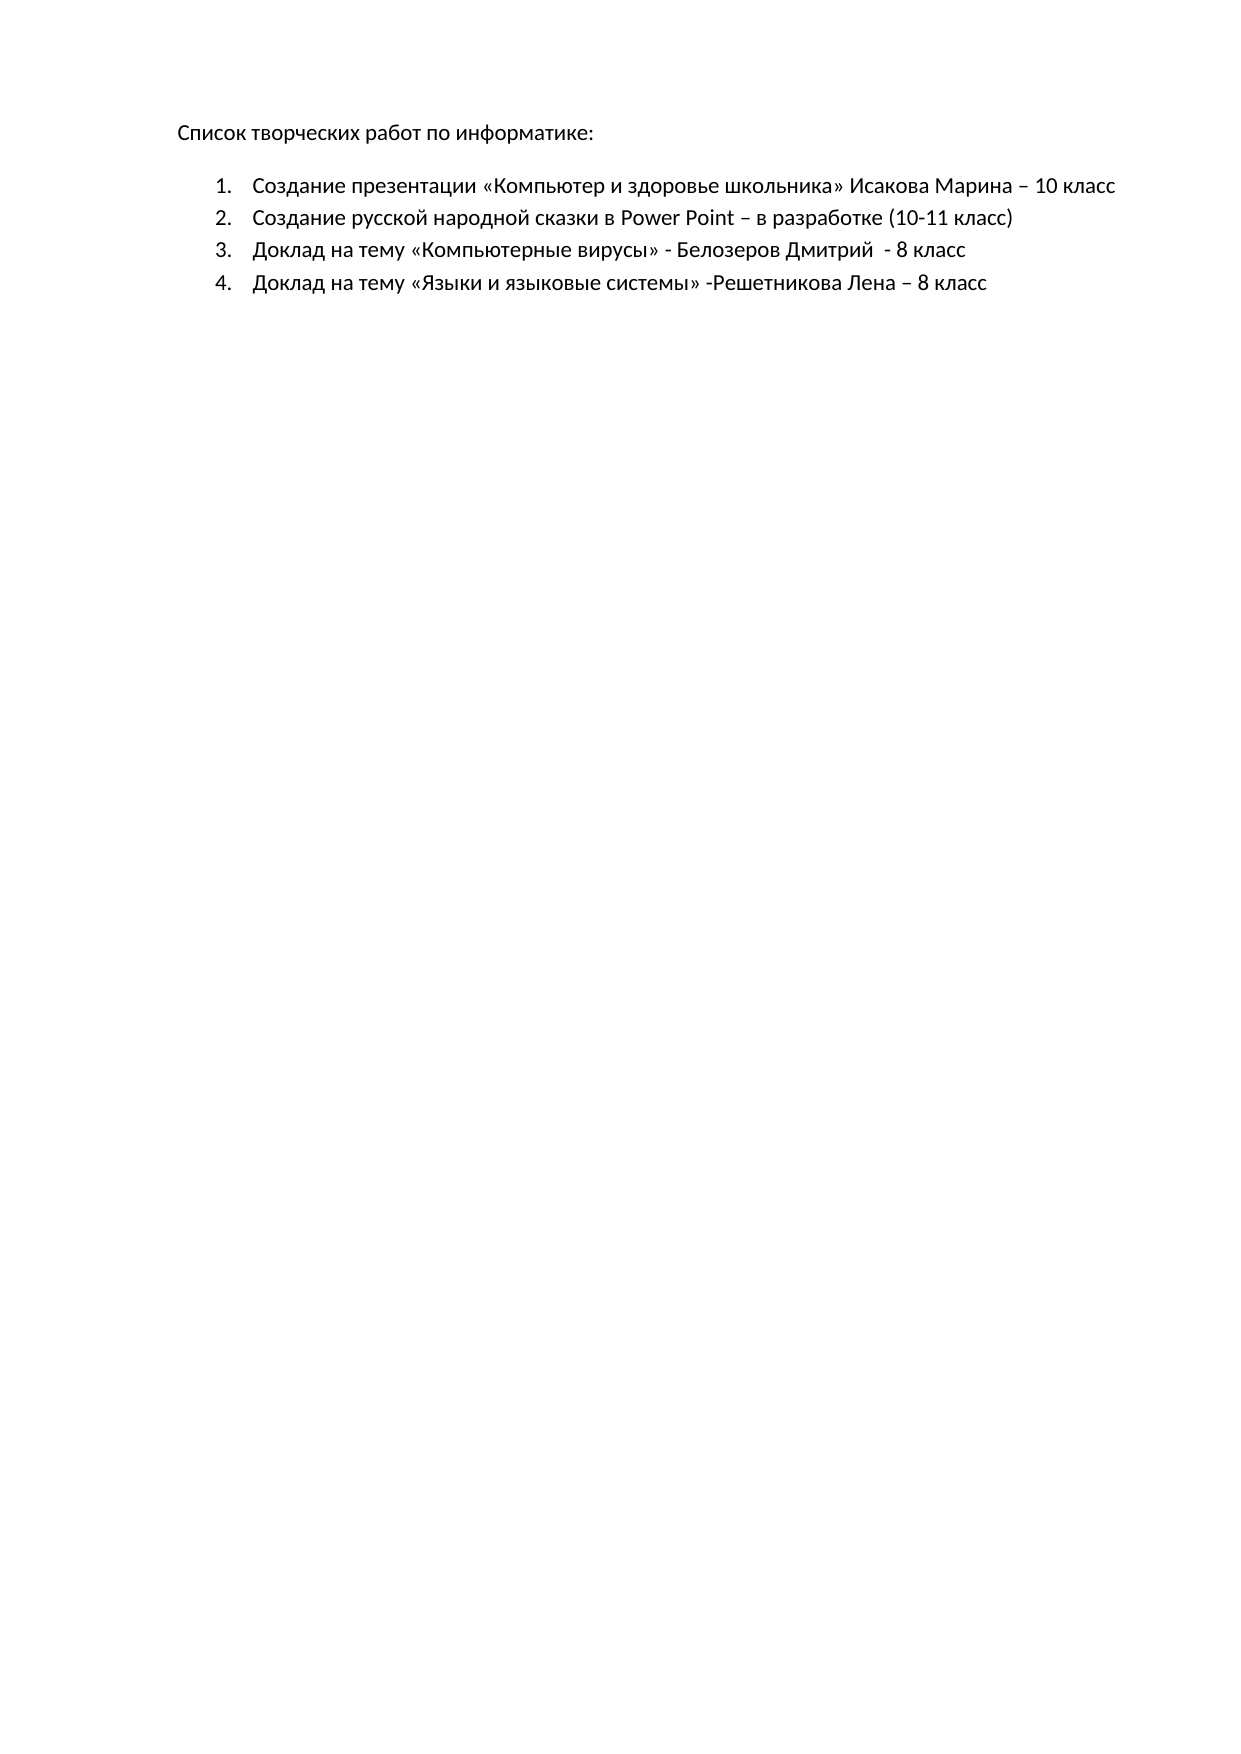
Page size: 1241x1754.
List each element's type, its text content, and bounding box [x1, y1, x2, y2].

list Создание русской народной сказки в Power Point – в разработке (10-11 класс) [215, 203, 1152, 231]
list Доклад на тему «Языки и языковые системы» -Решетникова Лена – 8 класс [215, 268, 1152, 296]
list Создание презентации «Компьютер и здоровье школьника» Исакова Марина – 10 класс [215, 171, 1152, 199]
list Доклад на тему «Компьютерные вирусы» - Белозеров Дмитрий - 8 класс [215, 236, 1152, 263]
text Список творческих работ по информатике: [177, 118, 1152, 146]
